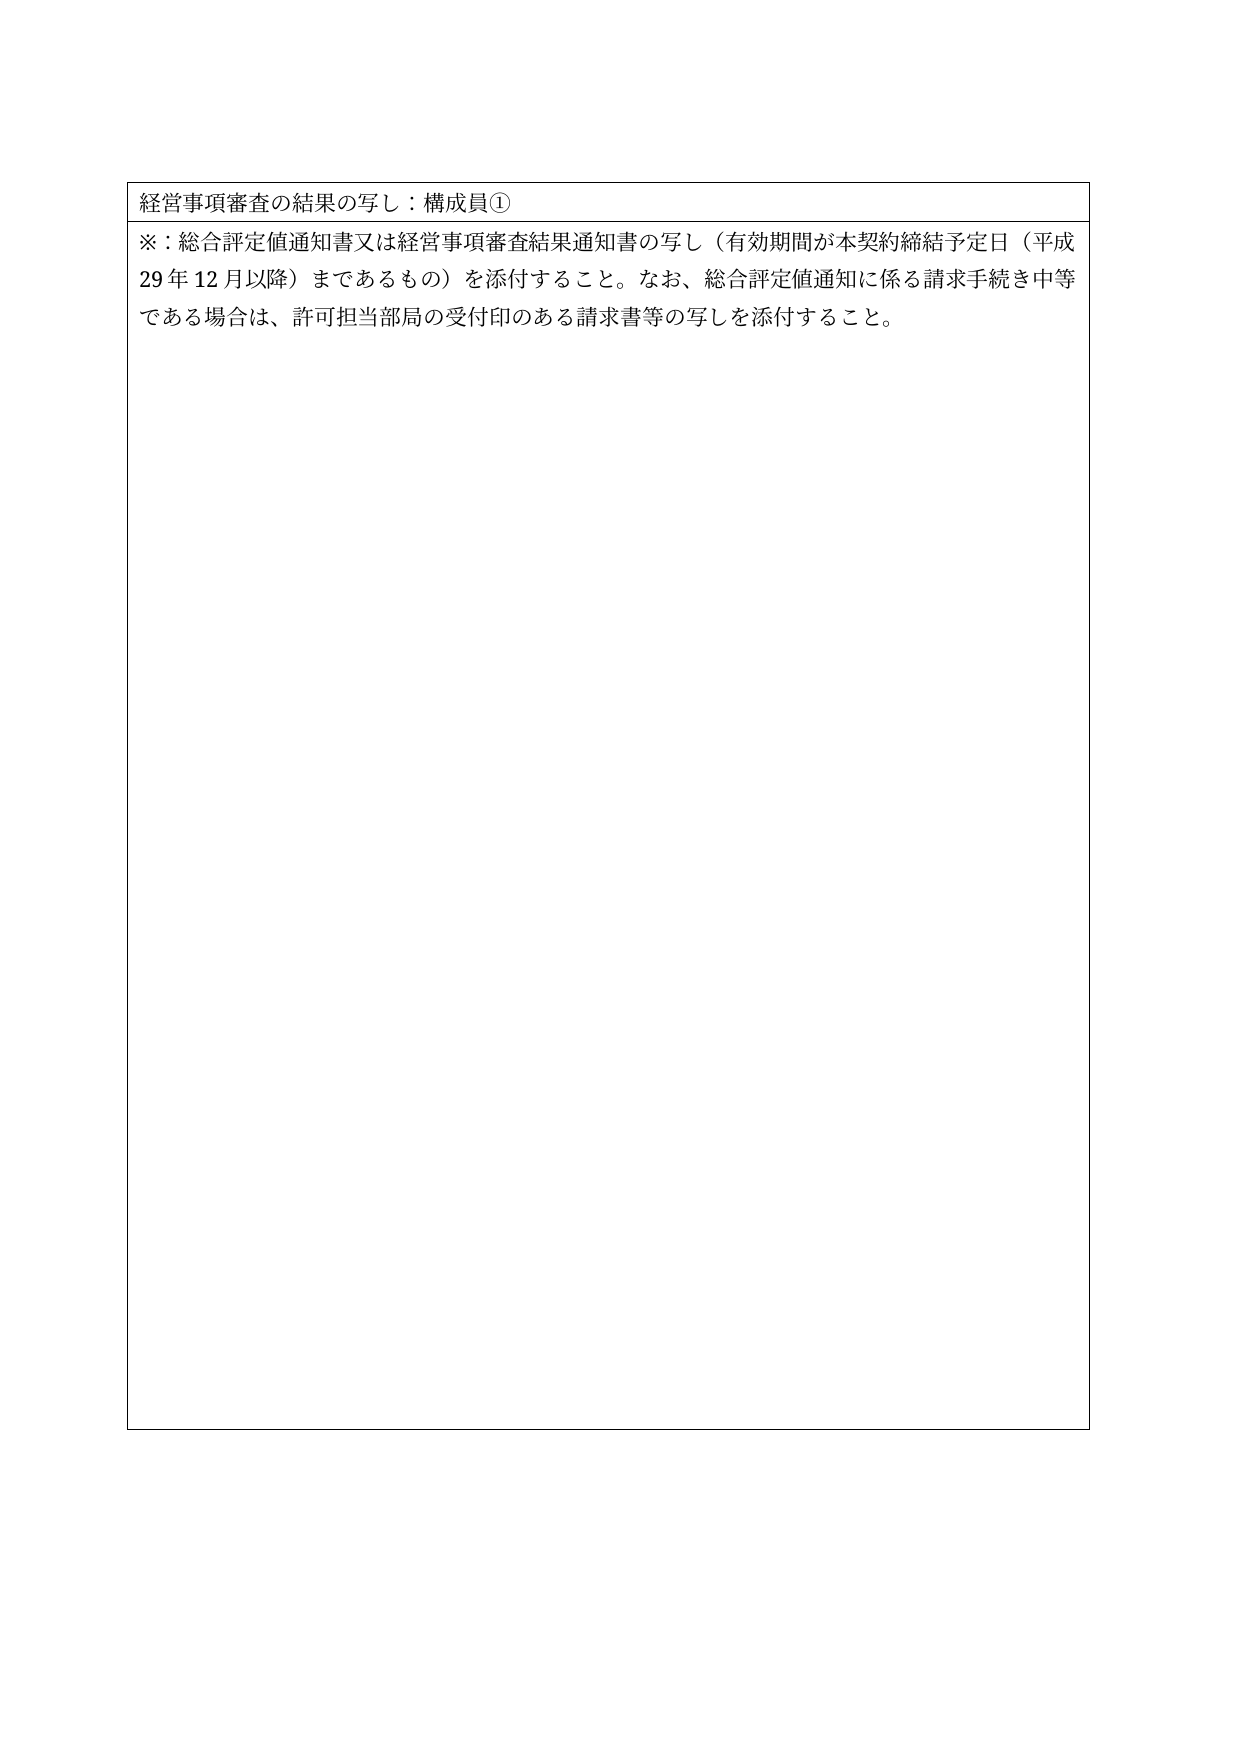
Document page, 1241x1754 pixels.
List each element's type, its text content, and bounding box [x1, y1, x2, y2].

table_header 経営事項審査の結果の写し：構成員① [128, 183, 1089, 221]
table_cell ※：総合評定値通知書又は経営事項審査結果通知書の写し（有効期間が本契約締結予定日（平成29年12月以降）まであるもの）を添付すること。なお、総合評定値通知に係る請求手続き中等である場合は、許可担当部局の受付印のある請求書等の写しを添付すること。 [128, 222, 1089, 1429]
